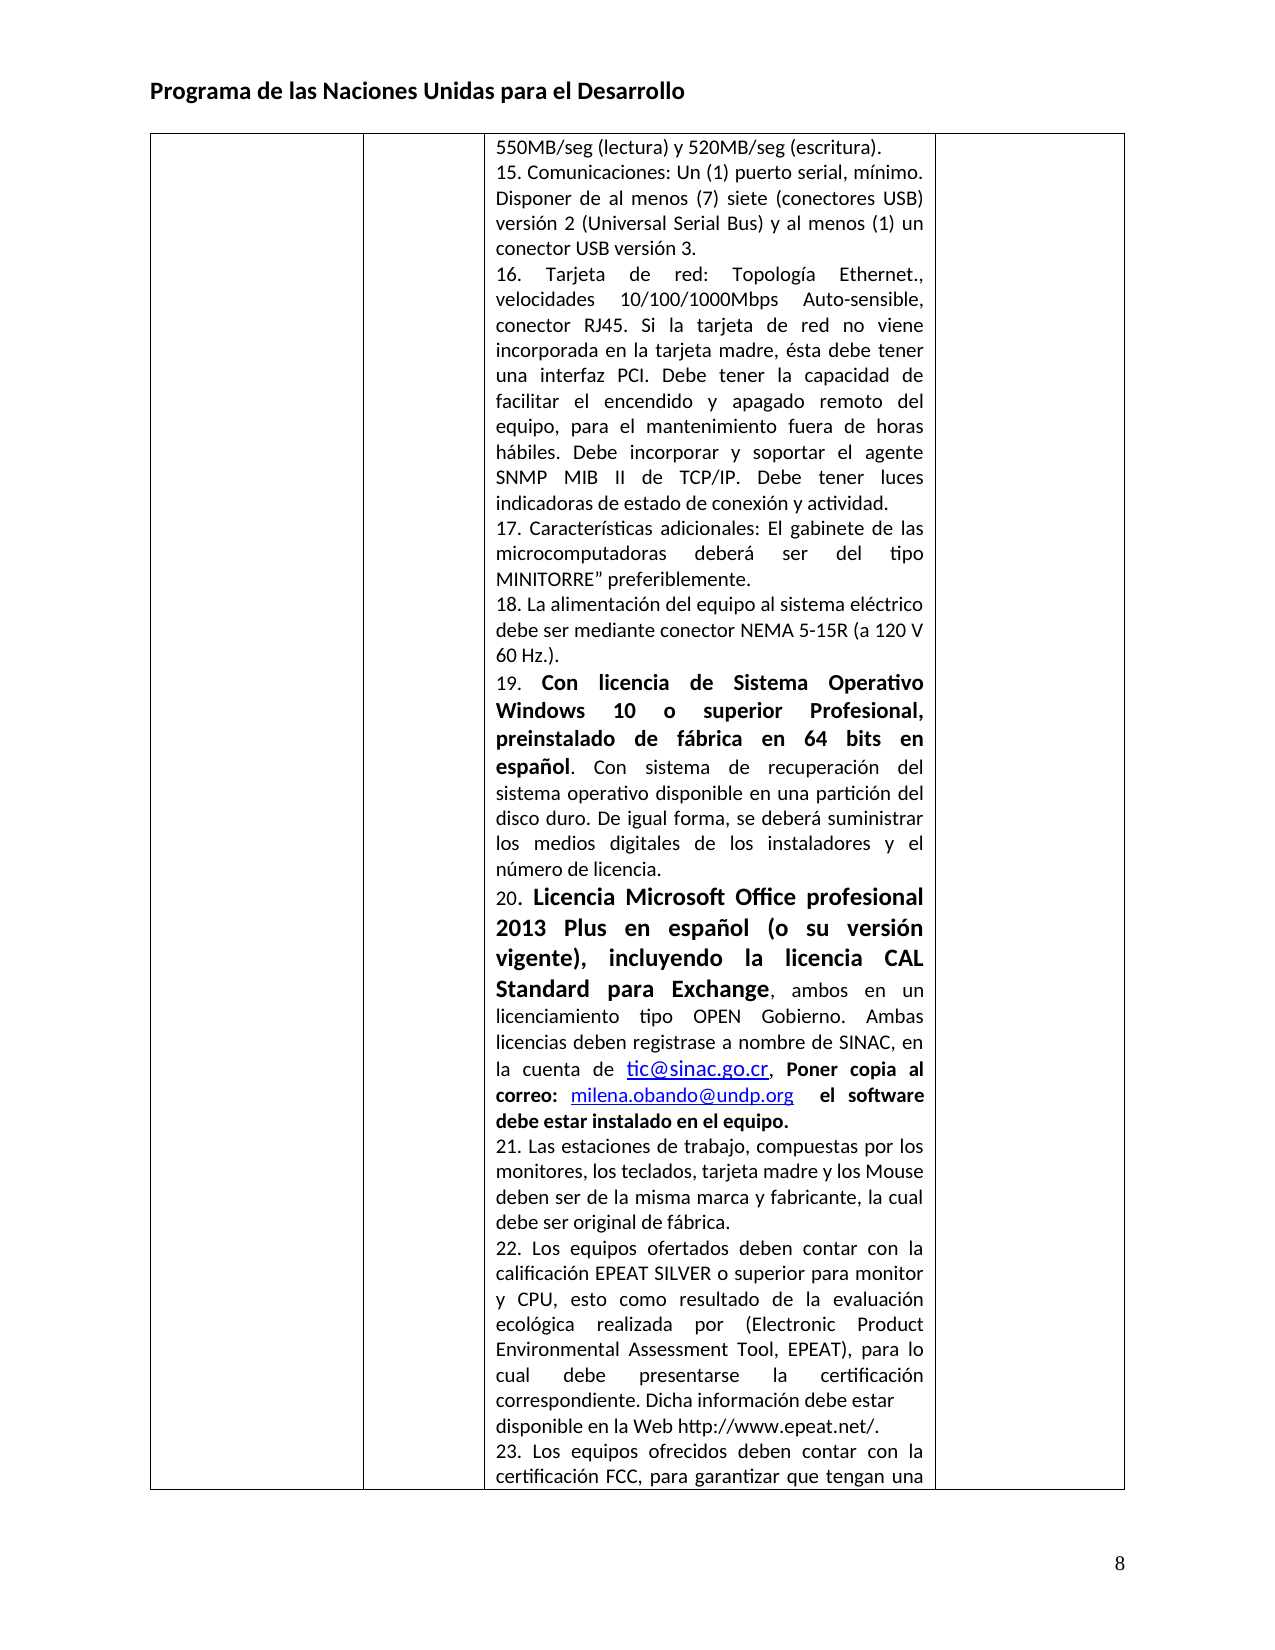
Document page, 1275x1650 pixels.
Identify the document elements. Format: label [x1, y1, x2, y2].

table_cell [485, 134, 935, 1489]
table_cell [936, 134, 1124, 1489]
